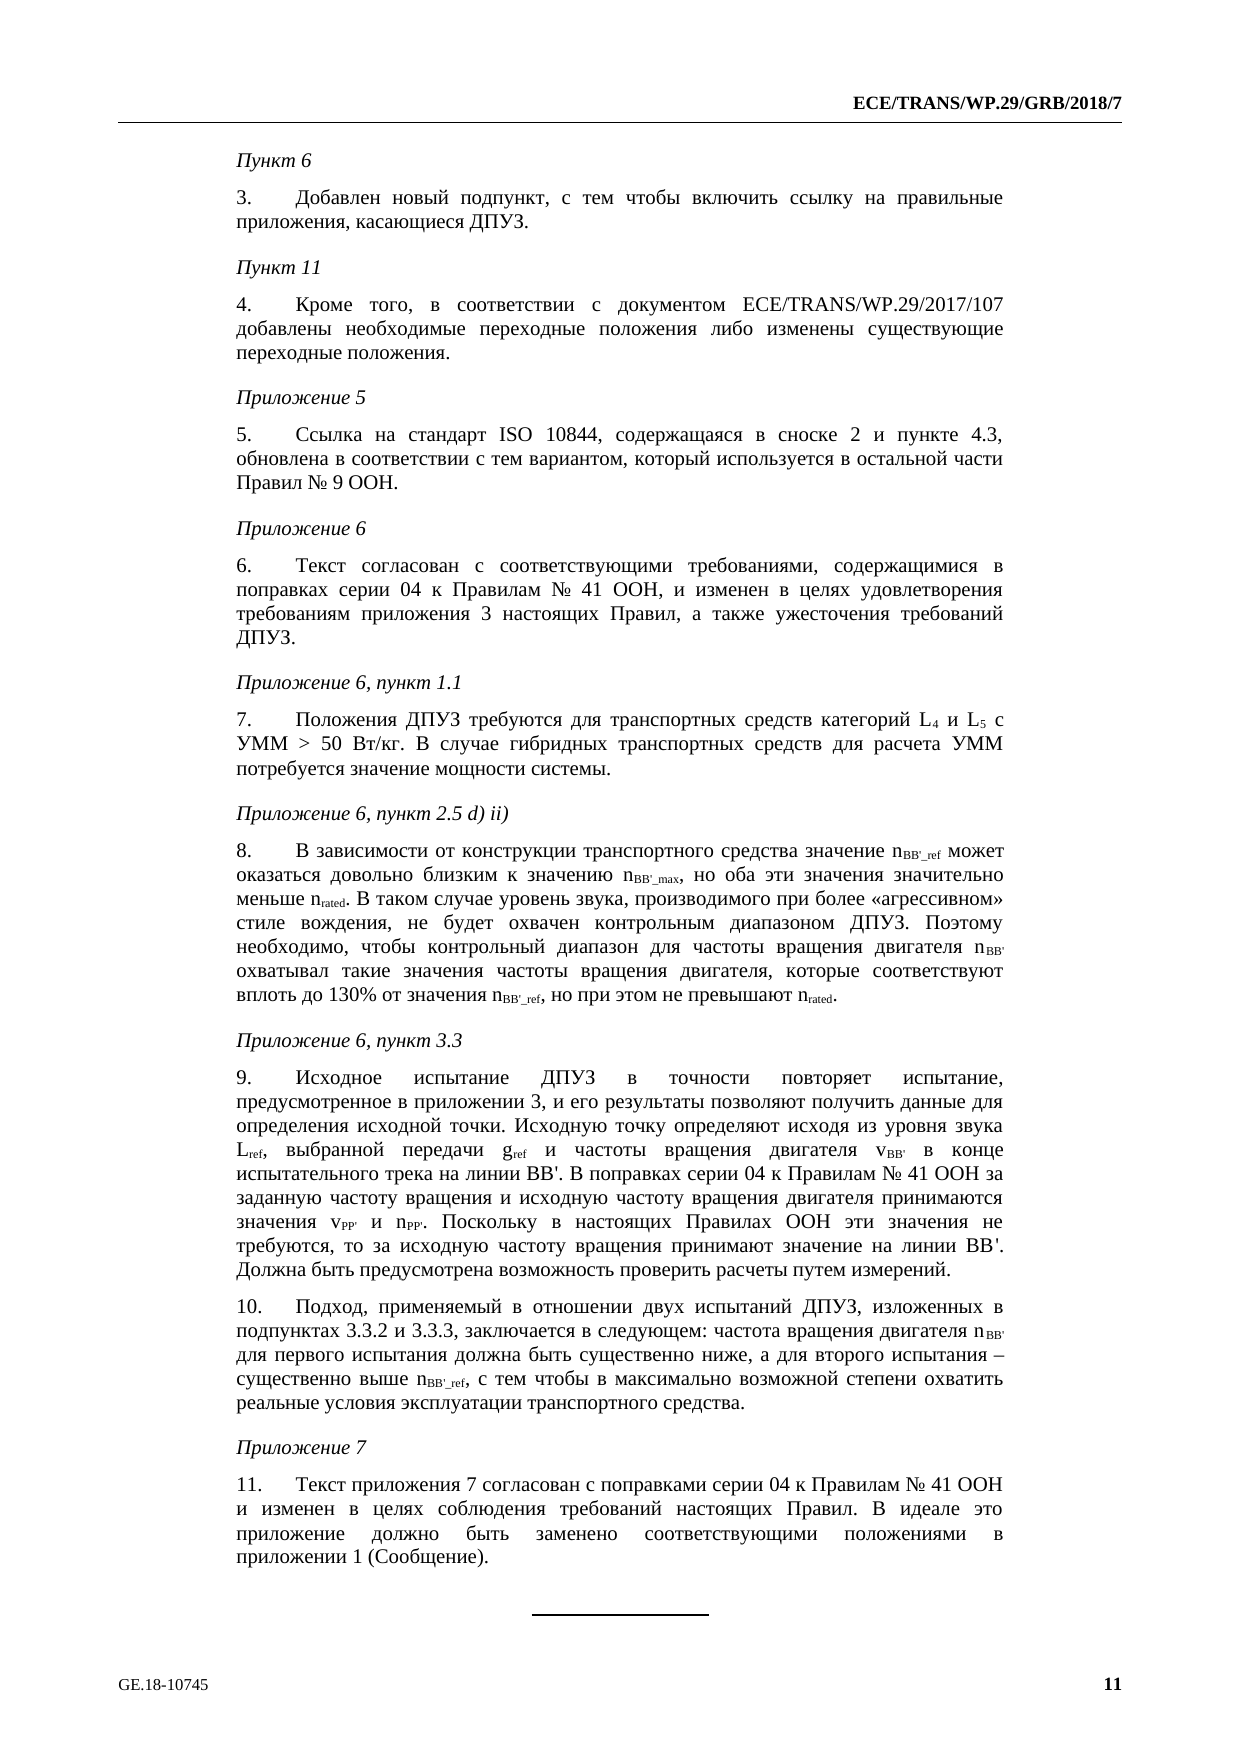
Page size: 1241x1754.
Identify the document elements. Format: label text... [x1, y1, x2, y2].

text 9. Исходное испытание ДПУЗ в точности повторяет испытание, предусмотренное в приложении 3, и его результаты позволяют получить данные для определения исходной точки. Исходную точку определяют исходя из уровня звука Lref, выбранной передачи gref и частоты вращения двигателя vBB' в конце испытательного трека на линии BB'. В поправках серии 04 к Правилам № 41 ООН за заданную частоту вращения и исходную частоту вращения двигателя принимаются значения vPP' и nPP'. Поскольку в настоящих Правилах ООН эти значения не требуются, то за исходную частоту вращения принимают значение на линии BB'. Должна быть предусмотрена возможность проверить расчеты путем измерений. [236, 1064, 1004, 1281]
text 6. Текст согласован с соответствующими требованиями, содержащимися в поправках серии 04 к Правилам № 41 ООН, и изменен в целях удовлетворения требованиям приложения 3 настоящих Правил, а также ужесточения требований ДПУЗ. [236, 553, 1004, 649]
text Приложение 6, пункт 1.1 [118, 670, 1004, 695]
text 7. Положения ДПУЗ требуются для транспортных средств категорий L4 и L5 с УММ > 50 Вт/кг. В случае гибридных транспортных средств для расчета УММ потребуется значение мощности системы. [236, 707, 1004, 779]
text Приложение 5 [118, 385, 1004, 410]
text Приложение 6 [118, 515, 1004, 540]
text Приложение 7 [118, 1435, 1004, 1460]
text 5. Ссылка на стандарт ISO 10844, содержащаяся в сноске 2 и пункте 4.3, обновлена в соответствии с тем вариантом, который используется в остальной части Правил № 9 ООН. [236, 422, 1004, 494]
text Приложение 6, пункт 3.3 [118, 1027, 1004, 1052]
text Пункт 6 [118, 148, 1004, 173]
text 8. В зависимости от конструкции транспортного средства значение nBB'_ref может оказаться довольно близким к значению nBB'_max, но оба эти значения значительно меньше nrated. В таком случае уровень звука, производимого при более «агрессивном» стиле вождения, не будет охвачен контрольным диапазоном ДПУЗ. Поэтому необходимо, чтобы контрольный диапазон для частоты вращения двигателя nBB' охватывал такие значения частоты вращения двигателя, которые соответствуют вплоть до 130% от значения nBB'_ref, но при этом не превышают nrated. [236, 838, 1004, 1006]
text Приложение 6, пункт 2.5 d) ii) [118, 800, 1004, 825]
text 11. Текст приложения 7 согласован с поправками серии 04 к Правилам № 41 ООН и изменен в целях соблюдения требований настоящих Правил. В идеале это приложение должно быть заменено соответствующими положениями в приложении 1 (Сообщение). [236, 1472, 1004, 1568]
text 3. Добавлен новый подпункт, с тем чтобы включить ссылку на правильные приложения, касающиеся ДПУЗ. [236, 185, 1004, 233]
text 4. Кроме того, в соответствии с документом ECE/TRANS/WP.29/2017/107 добавлены необходимые переходные положения либо изменены существующие переходные положения. [236, 292, 1004, 364]
text Пункт 11 [118, 254, 1004, 279]
text 10. Подход, применяемый в отношении двух испытаний ДПУЗ, изложенных в подпунктах 3.3.2 и 3.3.3, заключается в следующем: частота вращения двигателя nBB' для первого испытания должна быть существенно ниже, а для второго испытания – существенно выше nBB'_ref, с тем чтобы в максимально возможной степени охватить реальные условия эксплуатации транспортного средства. [236, 1294, 1004, 1414]
